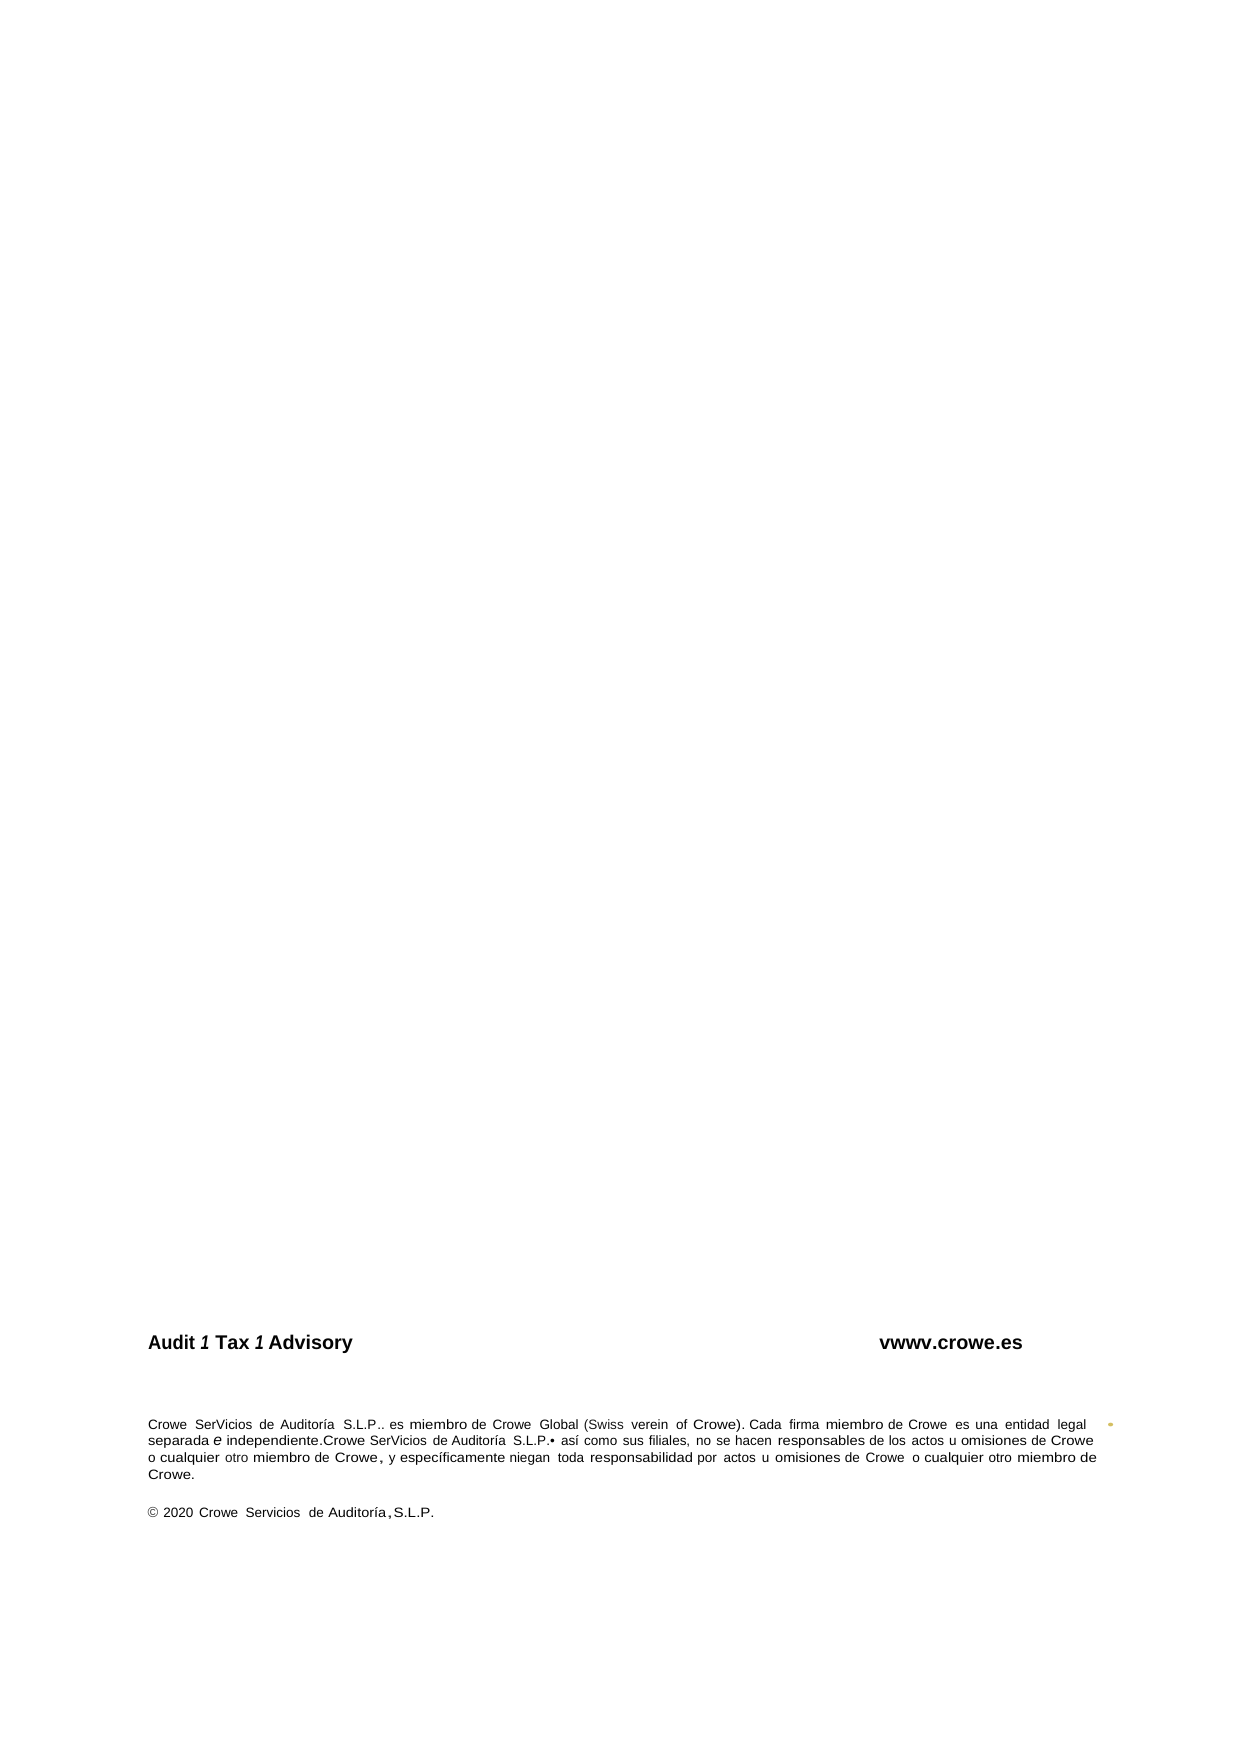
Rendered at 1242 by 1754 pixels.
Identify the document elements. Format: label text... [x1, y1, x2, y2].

text Crowe SerVicios de Auditoría S.L.P.. es miembro de Crowe Global (Swiss verein of Crowe). Cada firma miembro de Crowe es una entidad legal • [148, 1416, 1129, 1432]
text separada e independiente.Crowe SerVicios de Auditoría S.L.P.• así como sus filiales, no se hacen responsables de los actos u omisiones de Crowe [148, 1432, 1129, 1449]
text Crowe. [148, 1467, 1129, 1482]
text © 2020 Crowe Servicios de Auditoría,S.L.P. [147, 1503, 1129, 1520]
text Audit 1 Tax 1 Advisory vwwv.crowe.es [148, 1331, 1129, 1353]
text o cualquier otro miembro de Crowe, y específicamente niegan toda responsabilidad por actos u omisiones de Crowe o cualquier otro miembro de [148, 1450, 1129, 1465]
